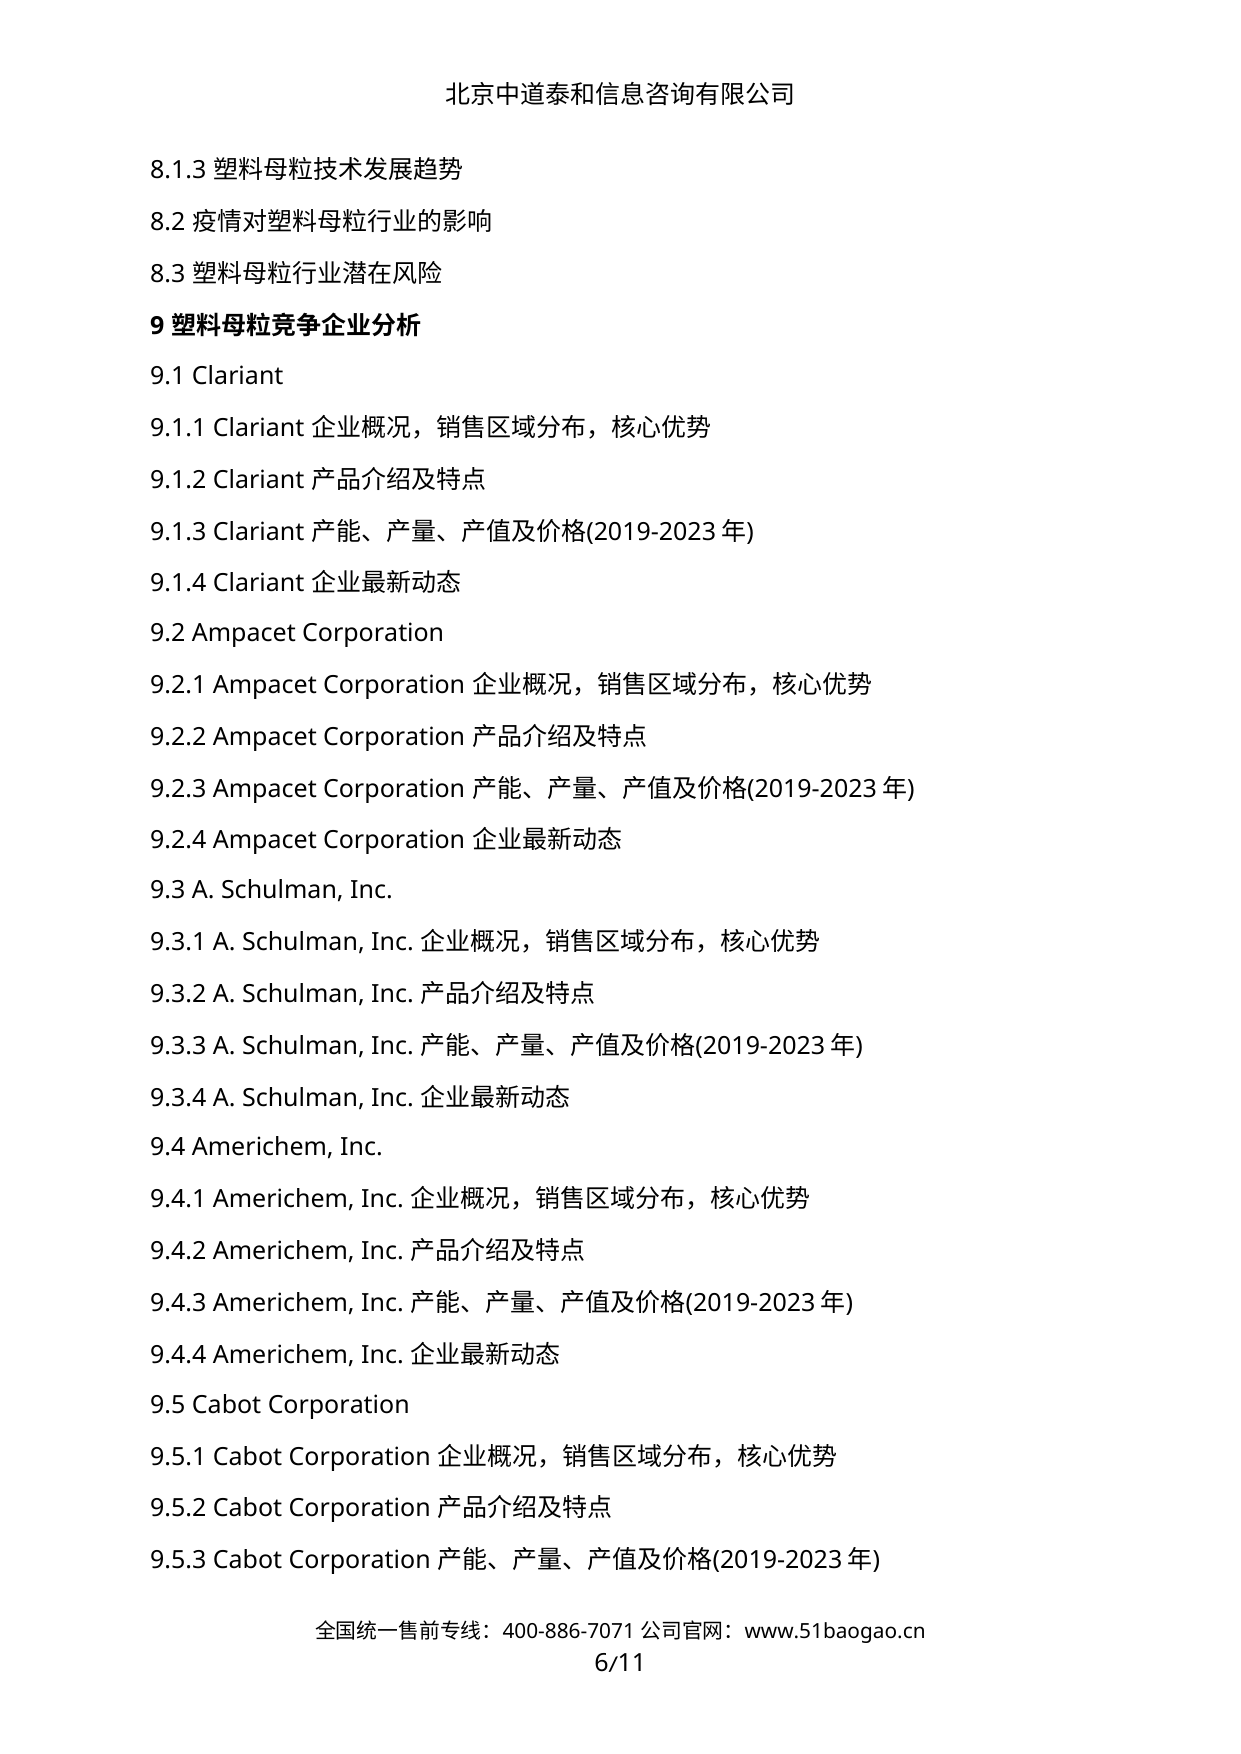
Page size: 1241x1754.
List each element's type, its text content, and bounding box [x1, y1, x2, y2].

text 9.2.2 Ampacet Corporation 产品介绍及特点 [150, 716, 1090, 752]
text 8.3 塑料母粒行业潜在风险 [150, 254, 1090, 290]
text 8.2 疫情对塑料母粒行业的影响 [150, 202, 1090, 238]
text 9.2 Ampacet Corporation [150, 615, 1090, 649]
text 9.1.1 Clariant 企业概况，销售区域分布，核心优势 [150, 407, 1090, 443]
text 9.2.3 Ampacet Corporation 产能、产量、产值及价格(2019-2023年) [150, 768, 1090, 804]
text 9.3.4 A. Schulman, Inc. 企业最新动态 [150, 1077, 1090, 1113]
text 9.3.3 A. Schulman, Inc. 产能、产量、产值及价格(2019-2023年) [150, 1025, 1090, 1062]
text 9.4.3 Americhem, Inc. 产能、产量、产值及价格(2019-2023年) [150, 1282, 1090, 1319]
text 9.4.4 Americhem, Inc. 企业最新动态 [150, 1334, 1090, 1371]
text 9.4 Americhem, Inc. [150, 1129, 1090, 1163]
text 9.3 A. Schulman, Inc. [150, 872, 1090, 906]
text 9.4.2 Americhem, Inc. 产品介绍及特点 [150, 1231, 1090, 1267]
text 9.1 Clariant [150, 357, 1090, 392]
text 8.1.3 塑料母粒技术发展趋势 [150, 150, 1090, 186]
text 9 塑料母粒竞争企业分析 [150, 306, 1090, 342]
text 9.3.1 A. Schulman, Inc. 企业概况，销售区域分布，核心优势 [150, 922, 1090, 958]
text 9.1.2 Clariant 产品介绍及特点 [150, 459, 1090, 495]
text 9.1.4 Clariant 企业最新动态 [150, 563, 1090, 599]
text 9.4.1 Americhem, Inc. 企业概况，销售区域分布，核心优势 [150, 1179, 1090, 1215]
text 9.2.1 Ampacet Corporation 企业概况，销售区域分布，核心优势 [150, 664, 1090, 701]
text 9.1.3 Clariant 产能、产量、产值及价格(2019-2023年) [150, 511, 1090, 547]
text 9.5.3 Cabot Corporation 产能、产量、产值及价格(2019-2023年) [150, 1540, 1090, 1576]
text 9.5.2 Cabot Corporation 产品介绍及特点 [150, 1488, 1090, 1524]
text 9.3.2 A. Schulman, Inc. 产品介绍及特点 [150, 973, 1090, 1010]
text 9.5.1 Cabot Corporation 企业概况，销售区域分布，核心优势 [150, 1436, 1090, 1472]
text 9.2.4 Ampacet Corporation 企业最新动态 [150, 820, 1090, 856]
text 9.5 Cabot Corporation [150, 1386, 1090, 1420]
